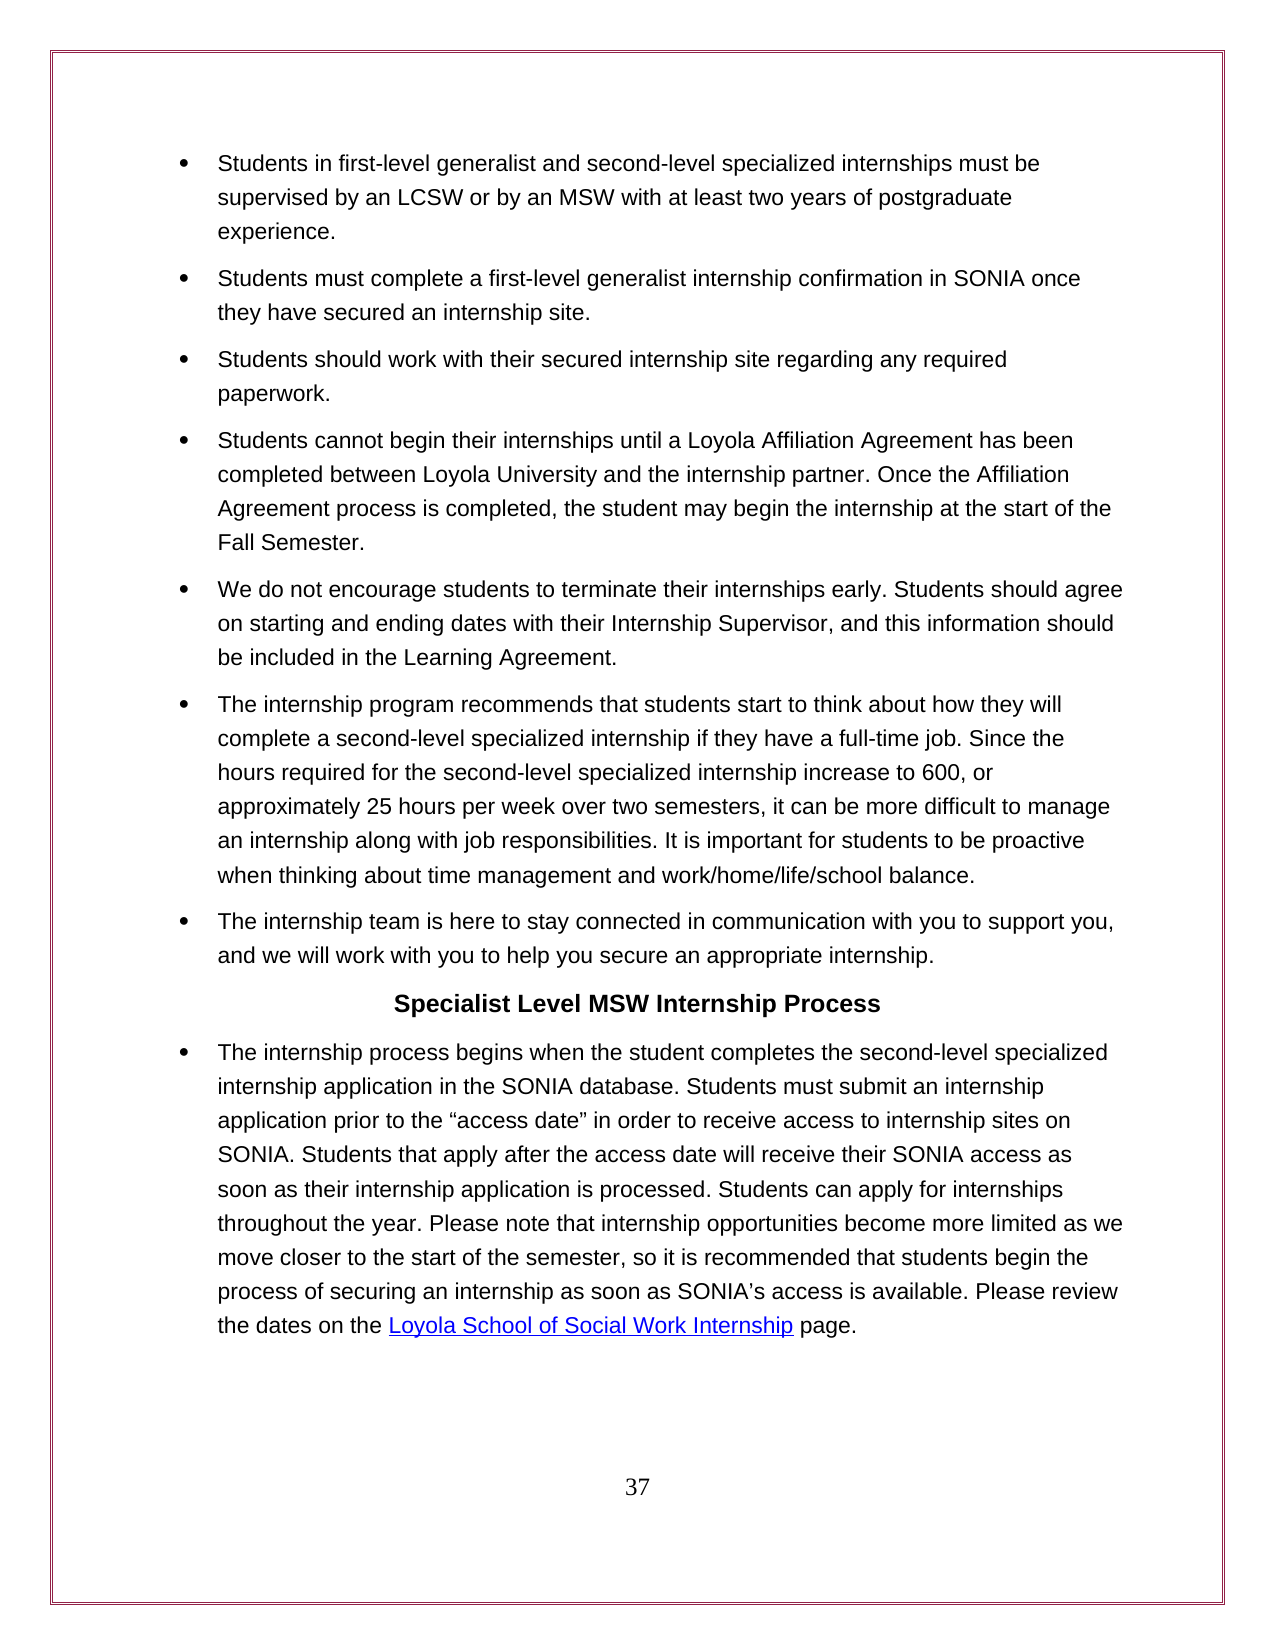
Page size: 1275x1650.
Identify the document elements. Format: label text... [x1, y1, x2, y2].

list The internship team is here to stay connected in communication with you to support you, and we will work with you to help you secure an appropriate internship. [180, 908, 1125, 969]
list Students in first-level generalist and second-level specialized internships must be supervised by an LCSW or by an MSW with at least two years of postgraduate experience. [180, 150, 1125, 245]
list Students should work with their secured internship site regarding any required paperwork. [180, 346, 1125, 406]
list The internship process begins when the student completes the second-level specialized internship application in the SONIA database. Students must submit an internship application prior to the “access date” in order to receive access to internship sites on SONIA. Students that apply after the access date will receive their SONIA access as soon as their internship application is processed. Students can apply for internships throughout the year. Please note that internship opportunities become more limited as we move closer to the start of the semester, so it is recommended that students begin the process of securing an internship as soon as SONIA’s access is available. Please review the dates on the Loyola School of Social Work Internship page. [180, 1039, 1125, 1339]
list We do not encourage students to terminate their internships early. Students should agree on starting and ending dates with their Internship Supervisor, and this information should be included in the Learning Agreement. [180, 576, 1125, 671]
subtitle Specialist Level MSW Internship Process [150, 989, 1125, 1018]
list Students cannot begin their internships until a Loyola Affiliation Agreement has been completed between Loyola University and the internship partner. Once the Affiliation Agreement process is completed, the student may begin the internship at the start of the Fall Semester. [180, 427, 1125, 556]
list The internship program recommends that students start to think about how they will complete a second-level specialized internship if they have a full-time job. Since the hours required for the second-level specialized internship increase to 600, or approximately 25 hours per week over two semesters, it can be more difficult to manage an internship along with job responsibilities. It is important for students to be proactive when thinking about time management and work/home/life/school balance. [180, 691, 1125, 888]
list Students must complete a first-level generalist internship confirmation in SONIA once they have secured an internship site. [180, 265, 1125, 326]
